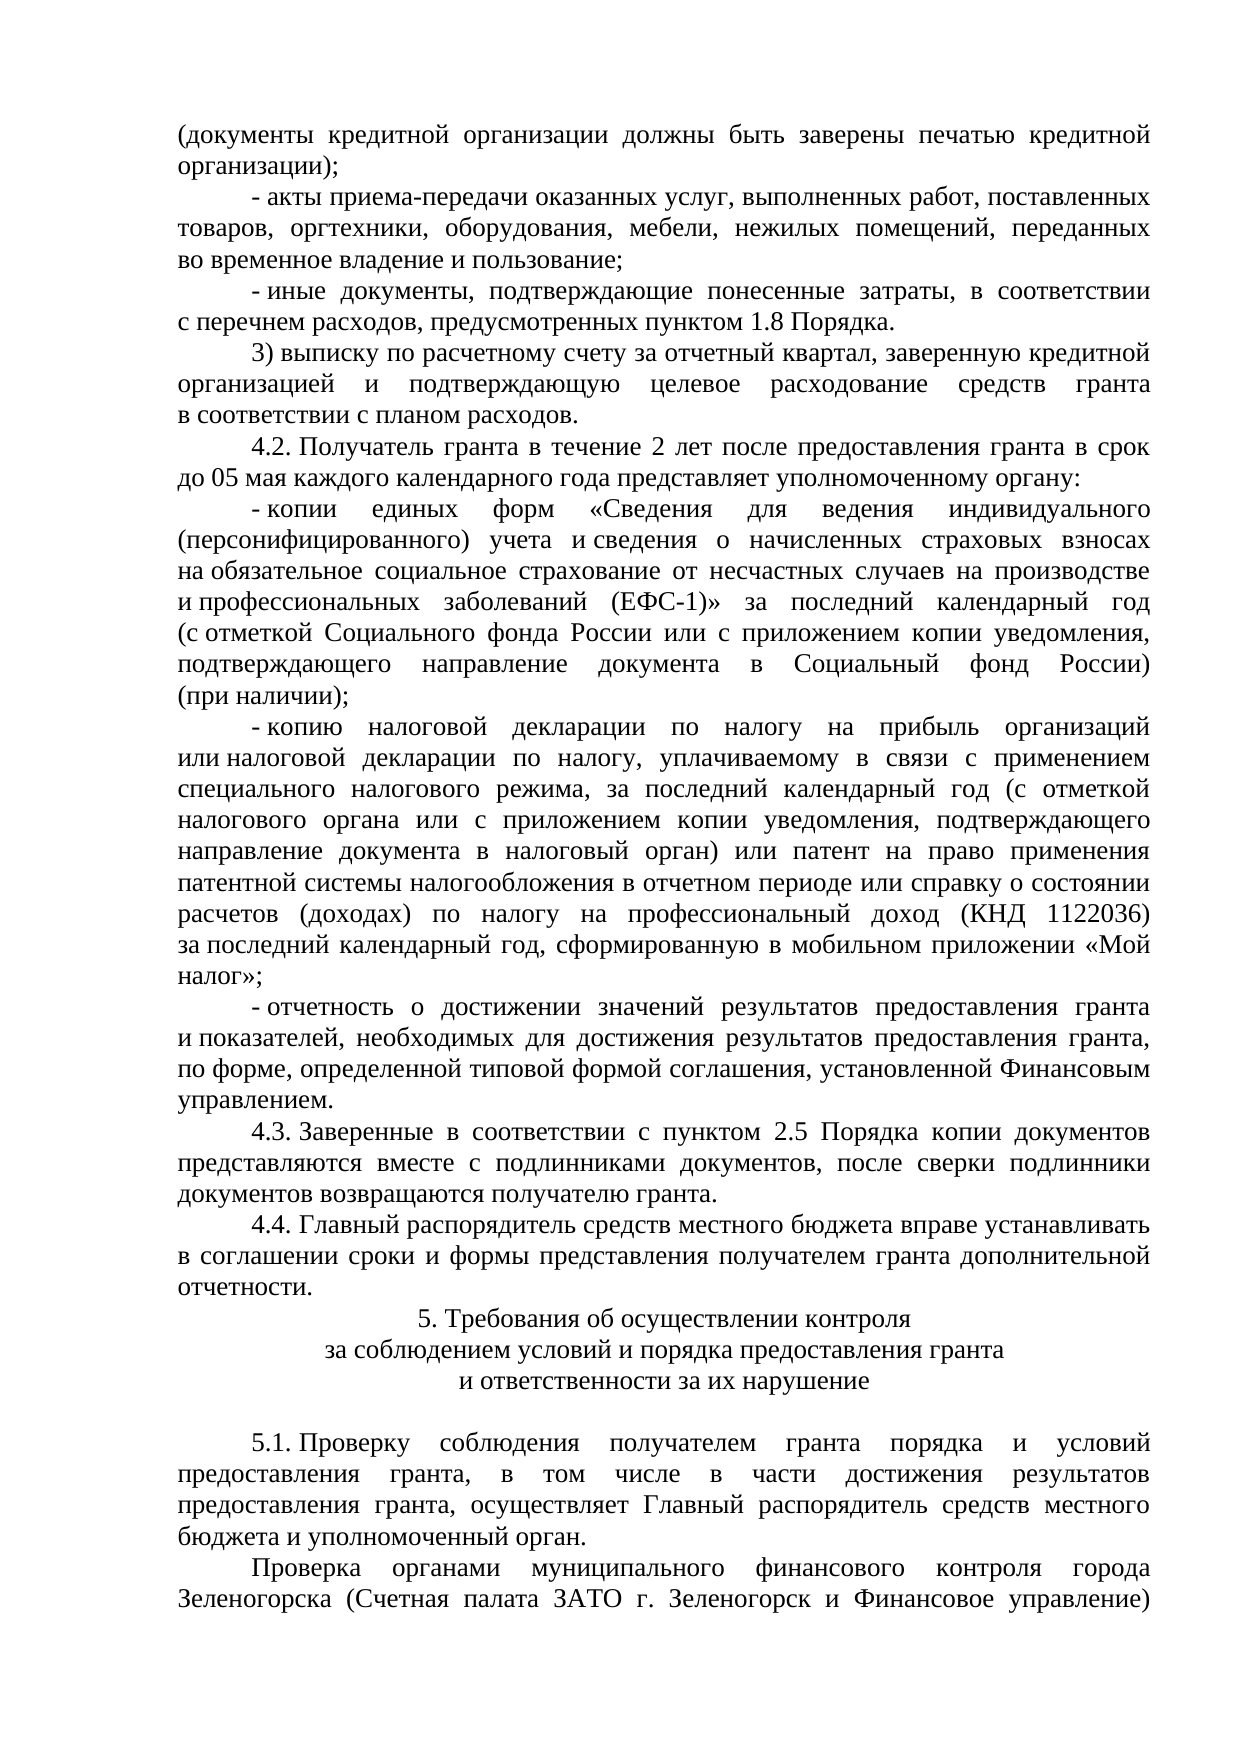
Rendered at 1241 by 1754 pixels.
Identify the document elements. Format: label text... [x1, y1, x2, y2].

title и ответственности за их нарушение [177, 1364, 1152, 1395]
text - акты приема-передачи оказанных услуг, выполненных работ, поставленных товаров, оргтехники, оборудования, мебели, нежилых помещений, переданных во временное владение и пользование; [177, 180, 1152, 274]
text - отчетность о достижении значений результатов предоставления гранта и показателей, необходимых для достижения результатов предоставления гранта, по форме, определенной типовой формой соглашения, установленной Финансовым управлением. [177, 990, 1152, 1115]
title за соблюдением условий и порядка предоставления гранта [177, 1333, 1152, 1364]
text - копии единых форм «Сведения для ведения индивидуального (персонифицированного) учета и сведения о начисленных страховых взносах на обязательное социальное страхование от несчастных случаев на производстве и профессиональных заболеваний (ЕФС-1)» за последний календарный год (с отметкой Социального фонда России или с приложением копии уведомления, подтверждающего направление документа в Социальный фонд России) (при наличии); [177, 492, 1152, 710]
title 5. Требования об осуществлении контроля [177, 1302, 1152, 1333]
text 4.4. Главный распорядитель средств местного бюджета вправе устанавливать в соглашении сроки и формы представления получателем гранта дополнительной отчетности. [177, 1208, 1152, 1302]
text 3) выписку по расчетному счету за отчетный квартал, заверенную кредитной организацией и подтверждающую целевое расходование средств гранта в соответствии с планом расходов. [177, 336, 1152, 429]
text 4.3. Заверенные в соответствии с пунктом 2.5 Порядка копии документов представляются вместе с подлинниками документов, после сверки подлинники документов возвращаются получателю гранта. [177, 1115, 1152, 1208]
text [177, 1551, 1152, 1613]
text - иные документы, подтверждающие понесенные затраты, в соответствии с перечнем расходов, предусмотренных пунктом 1.8 Порядка. [177, 274, 1152, 336]
text 4.2. Получатель гранта в течение 2 лет после предоставления гранта в срок до 05 мая каждого календарного года представляет уполномоченному органу: [177, 429, 1152, 492]
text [177, 118, 1152, 180]
text - копию налоговой декларации по налогу на прибыль организаций или налоговой декларации по налогу, уплачиваемому в связи с применением специального налогового режима, за последний календарный год (с отметкой налогового органа или с приложением копии уведомления, подтверждающего направление документа в налоговый орган) или патент на право применения патентной системы налогообложения в отчетном периоде или справку о состоянии расчетов (доходах) по налогу на профессиональный доход (КНД 1122036) за последний календарный год, сформированную в мобильном приложении «Мой налог»; [177, 710, 1152, 990]
text 5.1. Проверку соблюдения получателем гранта порядка и условий предоставления гранта, в том числе в части достижения результатов предоставления гранта, осуществляет Главный распорядитель средств местного бюджета и уполномоченный орган. [177, 1426, 1152, 1551]
